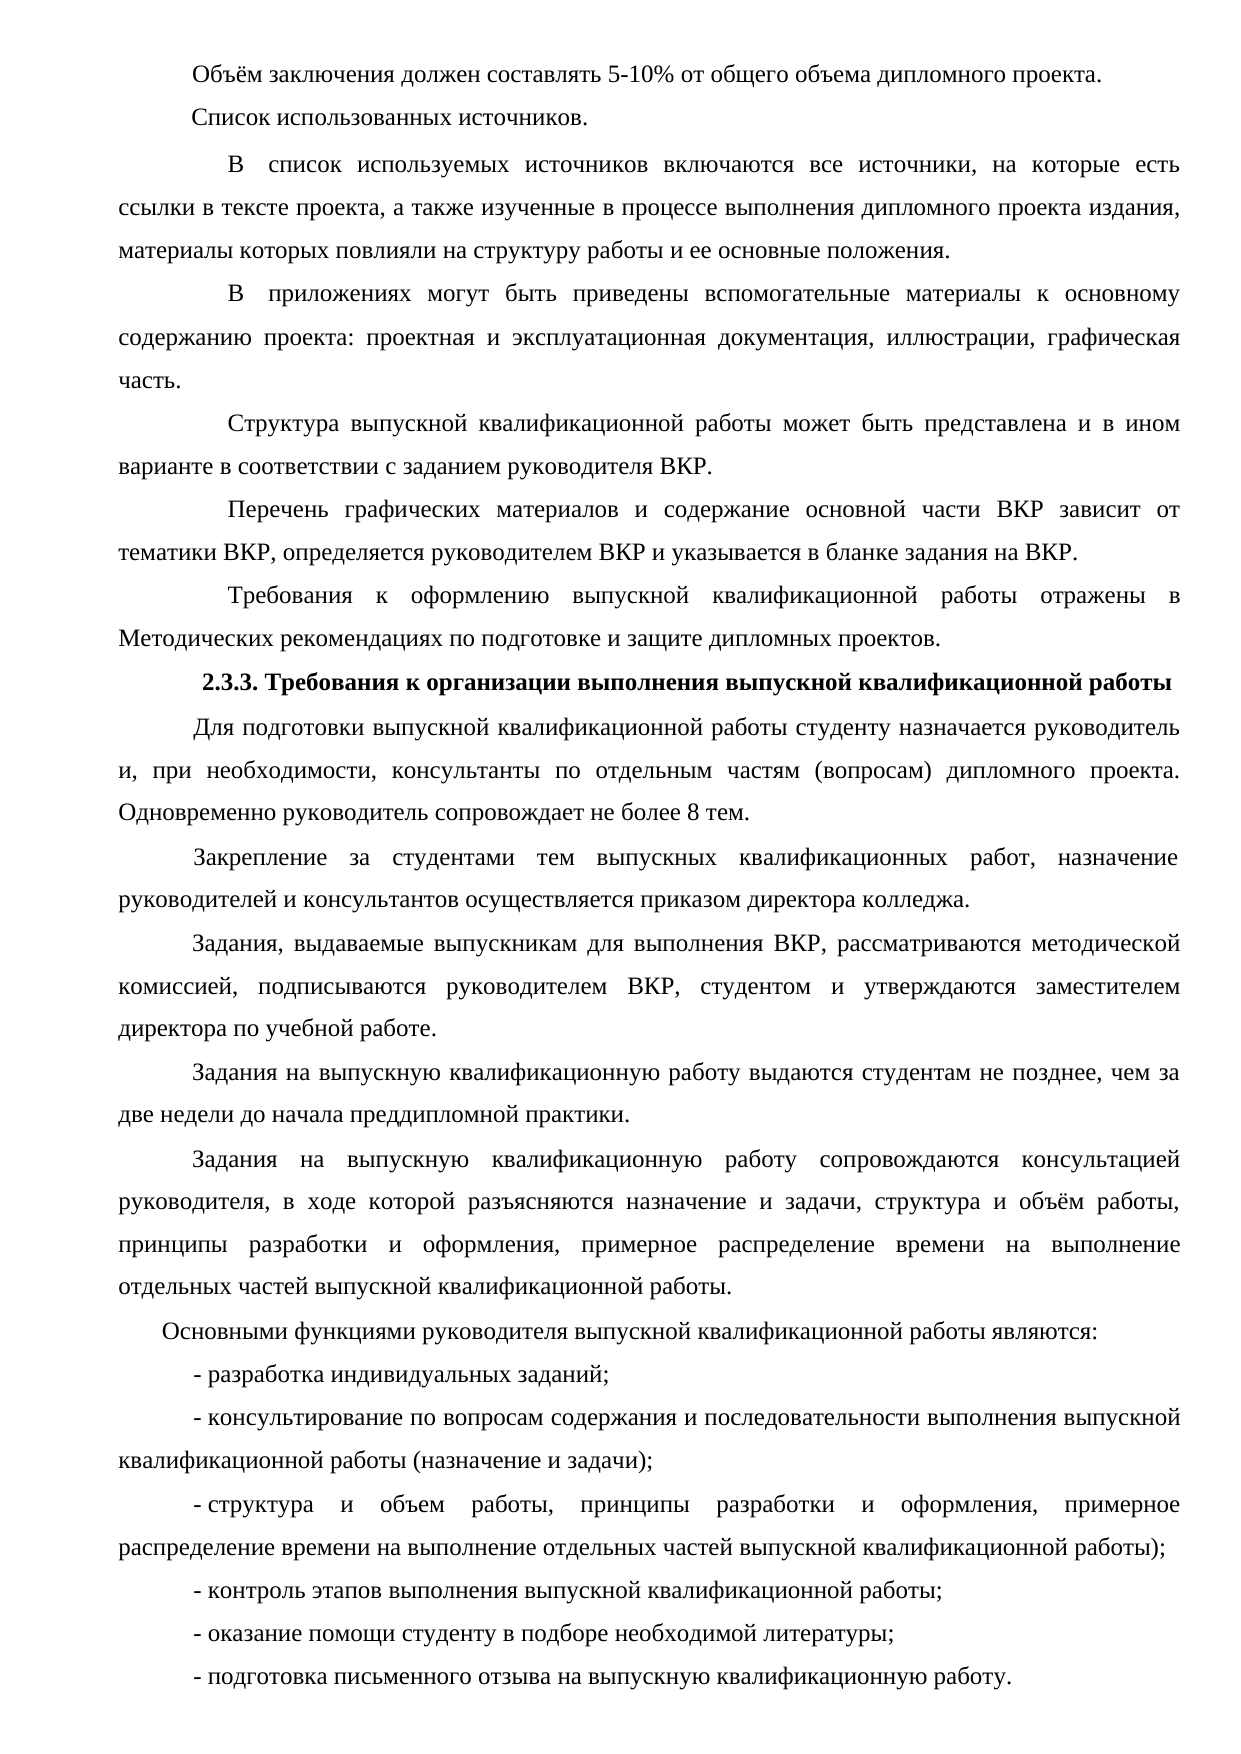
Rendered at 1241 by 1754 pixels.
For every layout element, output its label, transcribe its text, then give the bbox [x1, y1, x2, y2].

text - контроль этапов выполнения выпускной квалификационной работы; [118, 1575, 1181, 1604]
text Задания на выпускную квалификационную работу сопровождаются консультацией руководителя, в ходе которой разъясняются назначение и задачи, структура и объём работы, принципы разработки и оформления, примерное распределение времени на выполнение отдельных частей выпускной квалификационной работы. [118, 1144, 1181, 1300]
text 2.3.3. Требования к организации выполнения выпускной квалификационной работы [118, 667, 1181, 695]
text Объём заключения должен составлять 5-10% от общего объема дипломного проекта. [118, 59, 1181, 88]
text - оказание помощи студенту в подборе необходимой литературы; [118, 1618, 1181, 1647]
text Список использованных источников. [191, 102, 1181, 131]
text Задания, выдаваемые выпускникам для выполнения ВКР, рассматриваются методической комиссией, подписываются руководителем ВКР, студентом и утверждаются заместителем директора по учебной работе. [118, 928, 1181, 1042]
text Задания на выпускную квалификационную работу выдаются студентам не позднее, чем за две недели до начала преддипломной практики. [118, 1057, 1181, 1128]
list приложениях могут быть приведены вспомогательные материалы к основному содержанию проекта: проектная и эксплуатационная документация, иллюстрации, графическая часть. [118, 278, 1181, 393]
text - структура и объем работы, принципы разработки и оформления, примерное распределение времени на выполнение отдельных частей выпускной квалификационной работы); [118, 1489, 1181, 1561]
text - консультирование по вопросам содержания и последовательности выполнения выпускной квалификационной работы (назначение и задачи); [118, 1402, 1181, 1474]
text - подготовка письменного отзыва на выпускную квалификационную работу. [118, 1661, 1181, 1690]
text Основными функциями руководителя выпускной квалификационной работы являются: [118, 1316, 1177, 1344]
list список используемых источников включаются все источники, на которые есть ссылки в тексте проекта, а также изученные в процессе выполнения дипломного проекта издания, материалы которых повлияли на структуру работы и ее основные положения. [118, 149, 1181, 264]
text Структура выпускной квалификационной работы может быть представлена и в ином варианте в соответствии с заданием руководителя ВКР. [118, 408, 1181, 480]
text Перечень графических материалов и содержание основной части ВКР зависит от тематики ВКР, определяется руководителем ВКР и указывается в бланке задания на ВКР. [118, 494, 1181, 566]
text Требования к оформлению выпускной квалификационной работы отражены в Методических рекомендациях по подготовке и защите дипломных проектов. [118, 580, 1181, 652]
text Закрепление за студентами тем выпускных квалификационных работ, назначение руководителей и консультантов осуществляется приказом директора колледжа. [118, 842, 1179, 913]
text - разработка индивидуальных заданий; [118, 1359, 1181, 1388]
text Для подготовки выпускной квалификационной работы студенту назначается руководитель и, при необходимости, консультанты по отдельным частям (вопросам) дипломного проекта. Одновременно руководитель сопровождает не более 8 тем. [118, 712, 1181, 826]
